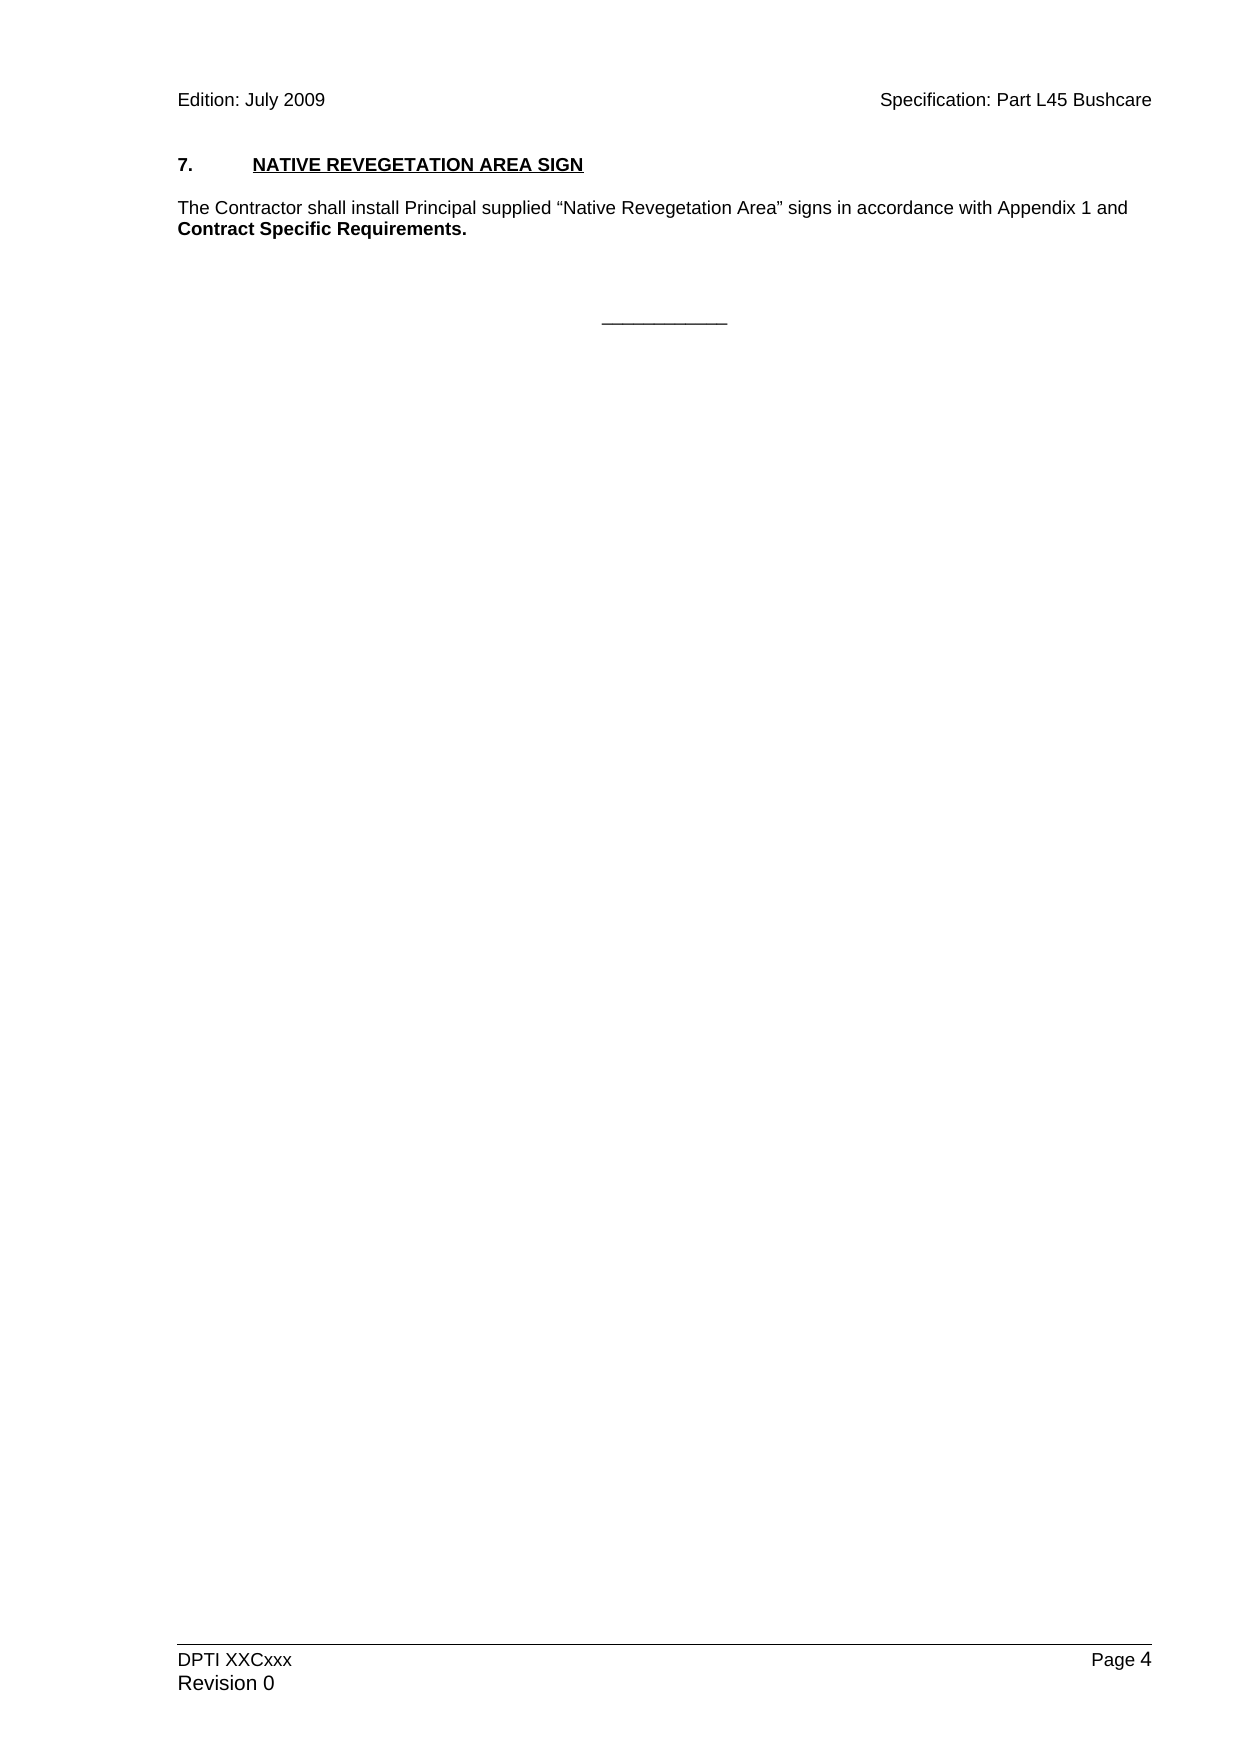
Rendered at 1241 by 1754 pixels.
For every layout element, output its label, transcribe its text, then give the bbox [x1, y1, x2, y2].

text 7. NATIVE REVEGETATION AREA SIGN [177, 153, 1152, 175]
text ____________ [177, 304, 1152, 326]
text The Contractor shall install Principal supplied “Native Revegetation Area” signs in accordance with Appendix 1 and Contract Specific Requirements. [177, 196, 1152, 239]
